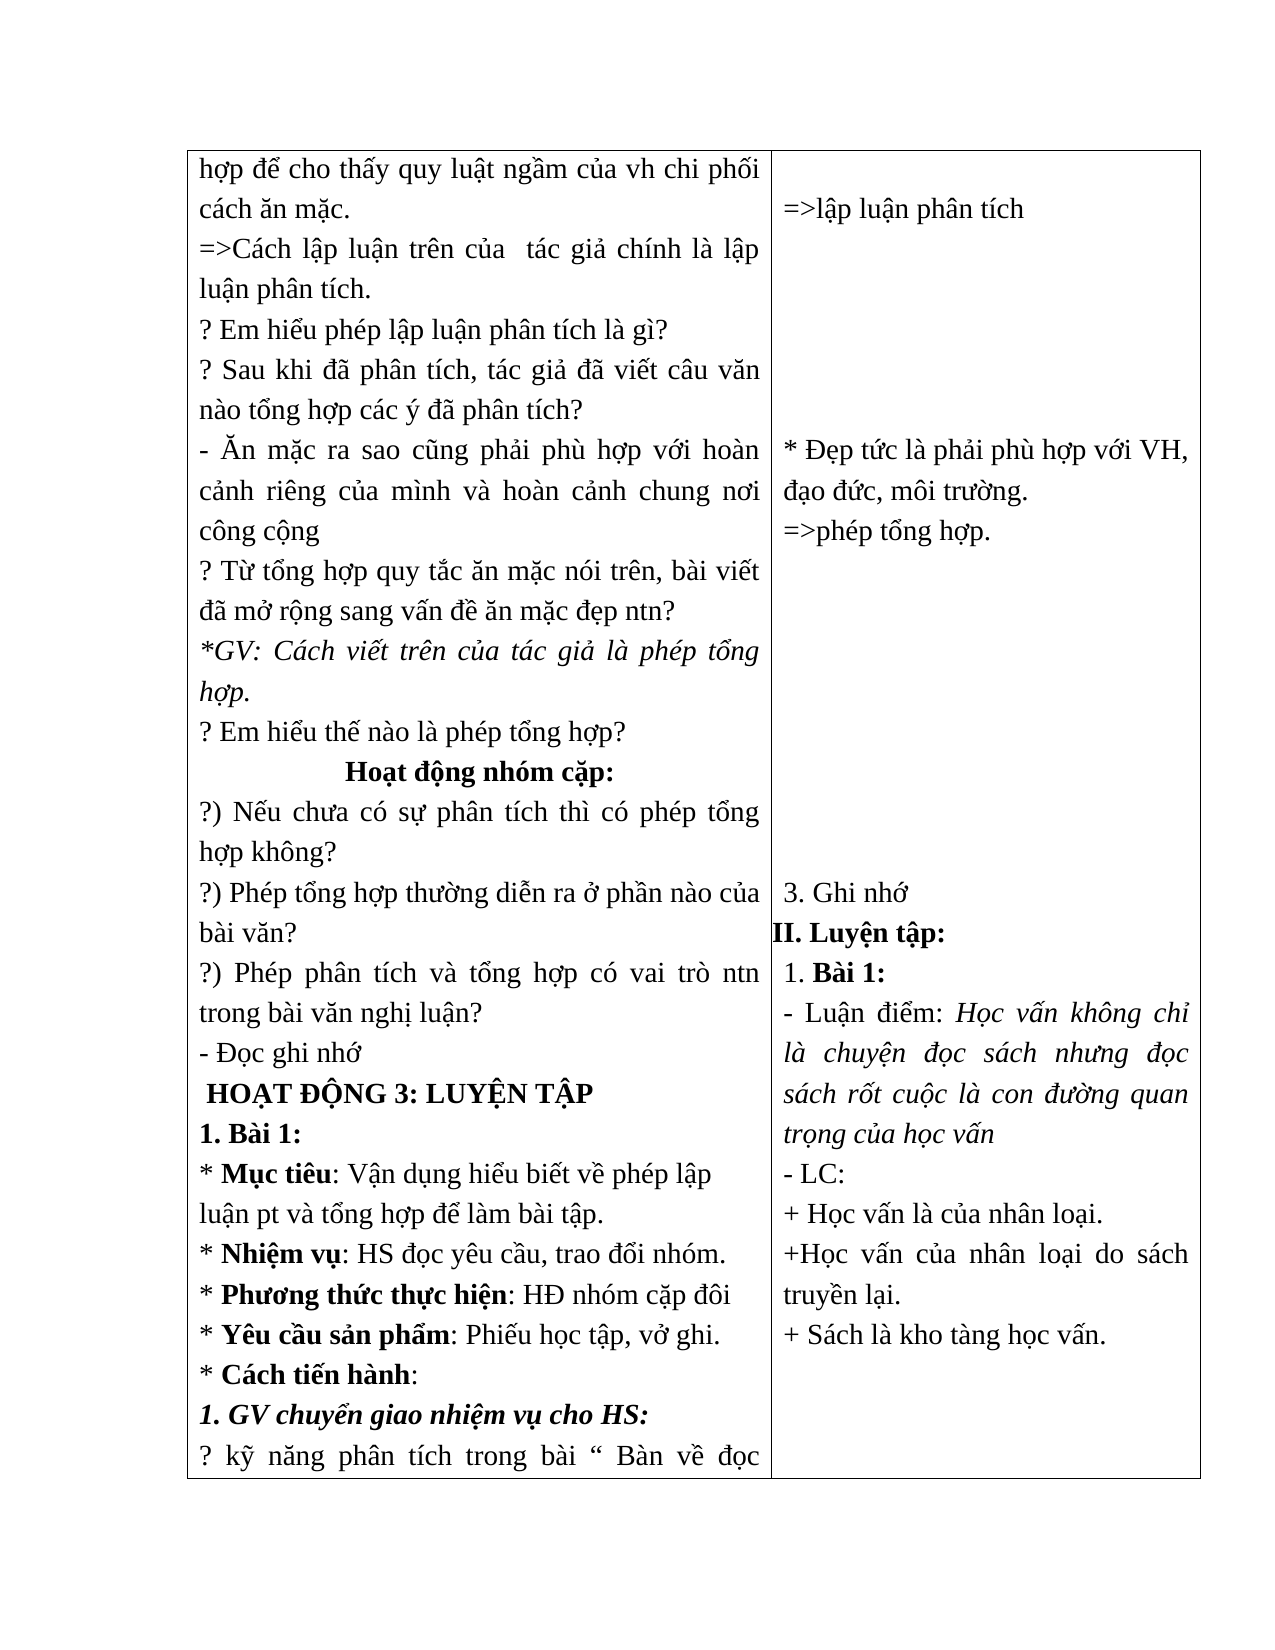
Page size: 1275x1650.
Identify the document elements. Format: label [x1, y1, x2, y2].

table_cell [188, 151, 771, 1478]
table_cell [772, 151, 1200, 1478]
